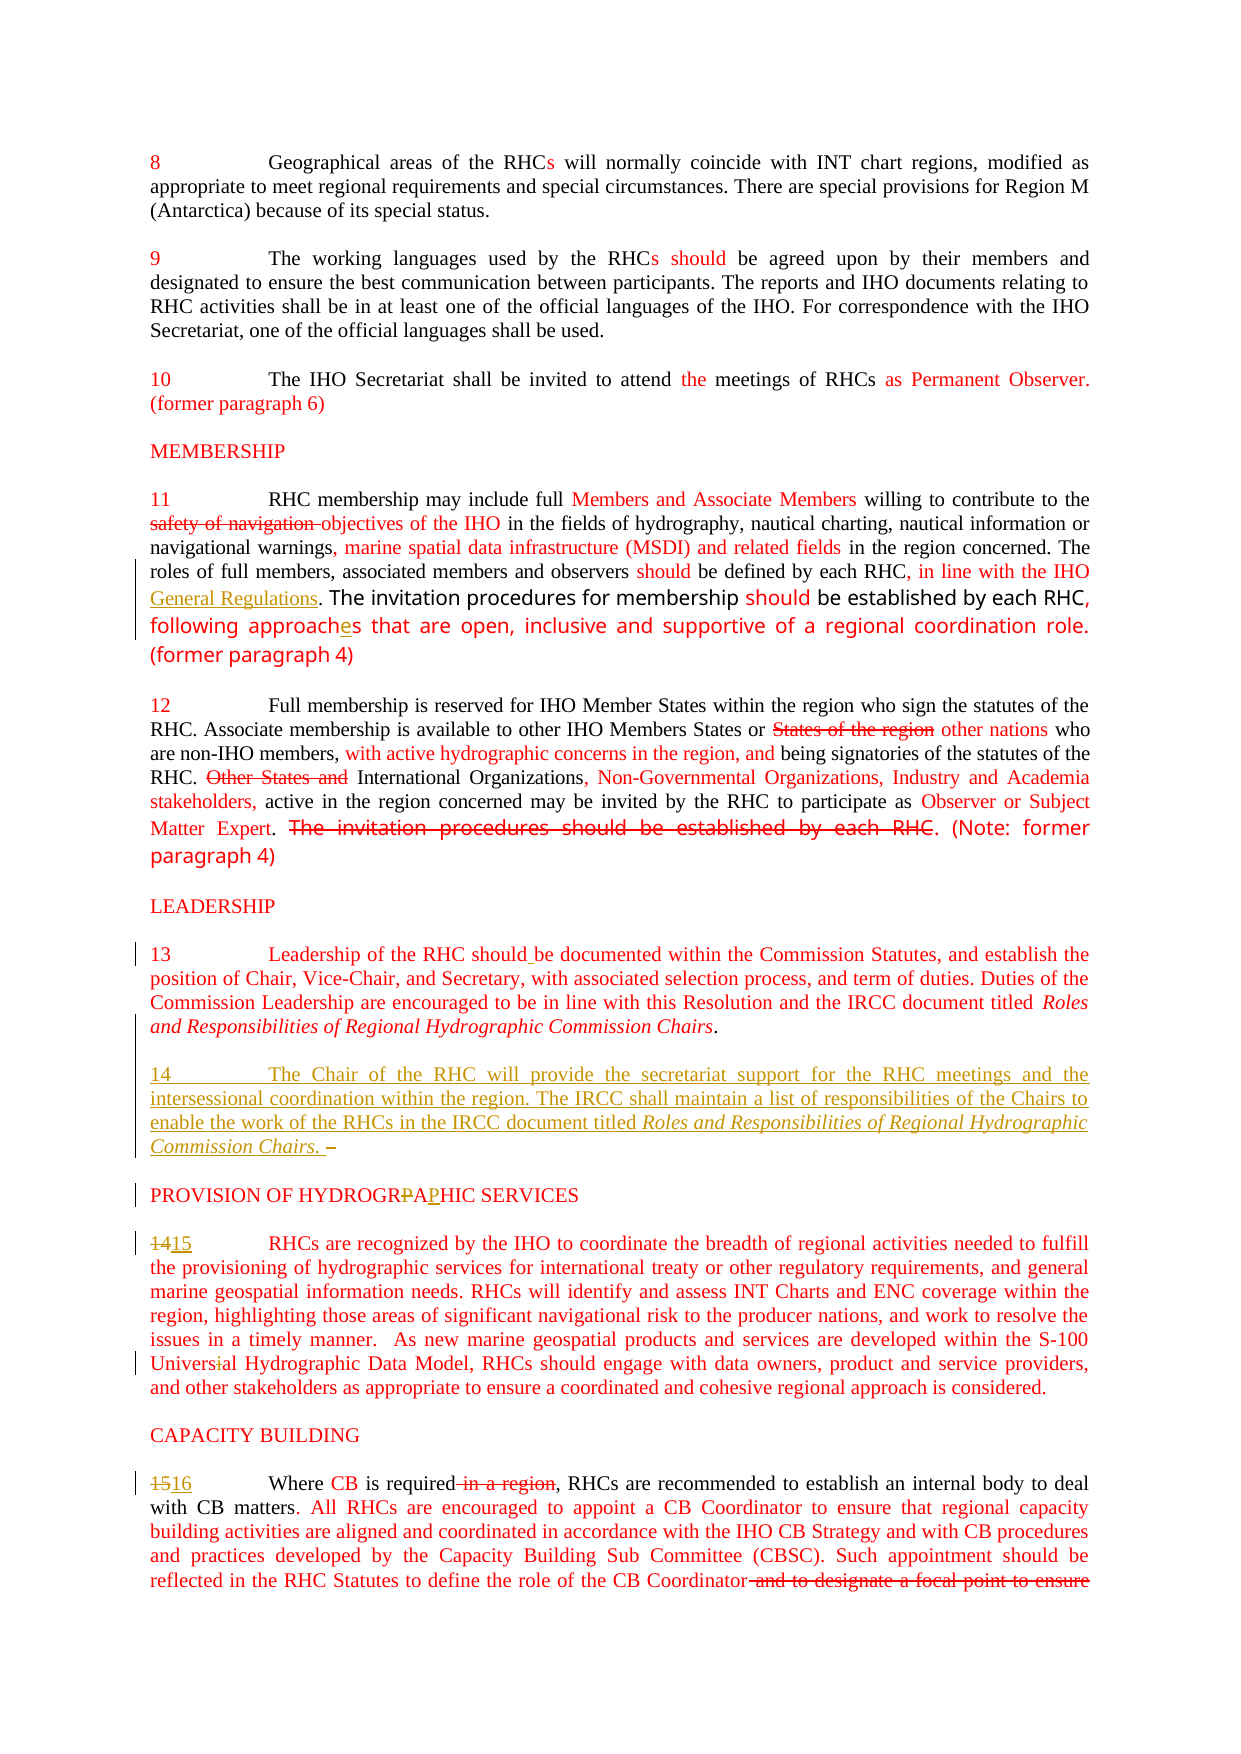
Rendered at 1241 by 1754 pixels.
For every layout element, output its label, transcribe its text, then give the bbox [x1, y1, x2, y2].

text MEMBERSHIP [150, 439, 1090, 463]
text 10 The IHO Secretariat shall be invited to attend the meetings of RHCs as Permanent Observer. (former paragraph 6) [150, 367, 1090, 415]
text PROVISION OF HYDROGRAHIC SERVICES [150, 1182, 1090, 1207]
text RHCs are recognized by the IHO to coordinate the breadth of regional activities needed to fulfill the provisioning of hydrographic services for international treaty or other regulatory requirements, and general marine geospatial information needs. RHCs will identify and assess INT Charts and ENC coverage within the region, highlighting those areas of significant navigational risk to the producer nations, and work to resolve the issues in a timely manner. As new marine geospatial products and services are developed within the S-100 Universal Hydrographic Data Model, RHCs should engage with data owners, product and service providers, and other stakeholders as appropriate to ensure a coordinated and cohesive regional approach is considered. [150, 1231, 1090, 1399]
text LEADERSHIP [150, 894, 1090, 918]
text 13 Leadership of the RHC shouldbe documented within the Commission Statutes, and establish the position of Chair, Vice-Chair, and Secretary, with associated selection process, and term of duties. Duties of the Commission Leadership are encouraged to be in line with this Resolution and the IRCC document titled Roles and Responsibilities of Regional Hydrographic Commission Chairs. [150, 942, 1090, 1038]
text 8 Geographical areas of the RHCs will normally coincide with INT chart regions, modified as appropriate to meet regional requirements and special circumstances. There are special provisions for Region M (Antarctica) because of its special status. [150, 150, 1090, 222]
text 11 RHC membership may include full Members and Associate Members willing to contribute to the safety of navigation objectives of the IHO in the fields of hydrography, nautical charting, nautical information or navigational warnings, marine spatial data infrastructure (MSDI) and related fields in the region concerned. The roles of full members, associated members and observers should be defined by each RHC, in line with the IHO . The invitation procedures for membership should be established by each RHC, following approachs that are open, inclusive and supportive of a regional coordination role. (former paragraph 4) [150, 487, 1090, 668]
text CAPACITY BUILDING [150, 1423, 1090, 1447]
text 9 The working languages used by the RHCs should be agreed upon by their members and designated to ensure the best communication between participants. The reports and IHO documents relating to RHC activities shall be in at least one of the official languages of the IHO. For correspondence with the IHO Secretariat, one of the official languages shall be used. [150, 246, 1090, 342]
text 12 Full membership is reserved for IHO Member States within the region who sign the statutes of the RHC. Associate membership is available to other IHO Members States or States of the region other nations who are non-IHO members, with active hydrographic concerns in the region, and being signatories of the statutes of the RHC. Other States and International Organizations, Non-Governmental Organizations, Industry and Academia stakeholders, active in the region concerned may be invited by the RHC to participate as Observer or Subject Matter Expert. The invitation procedures should be established by each RHC. (Note: former paragraph 4) [150, 692, 1090, 870]
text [150, 1471, 1090, 1592]
